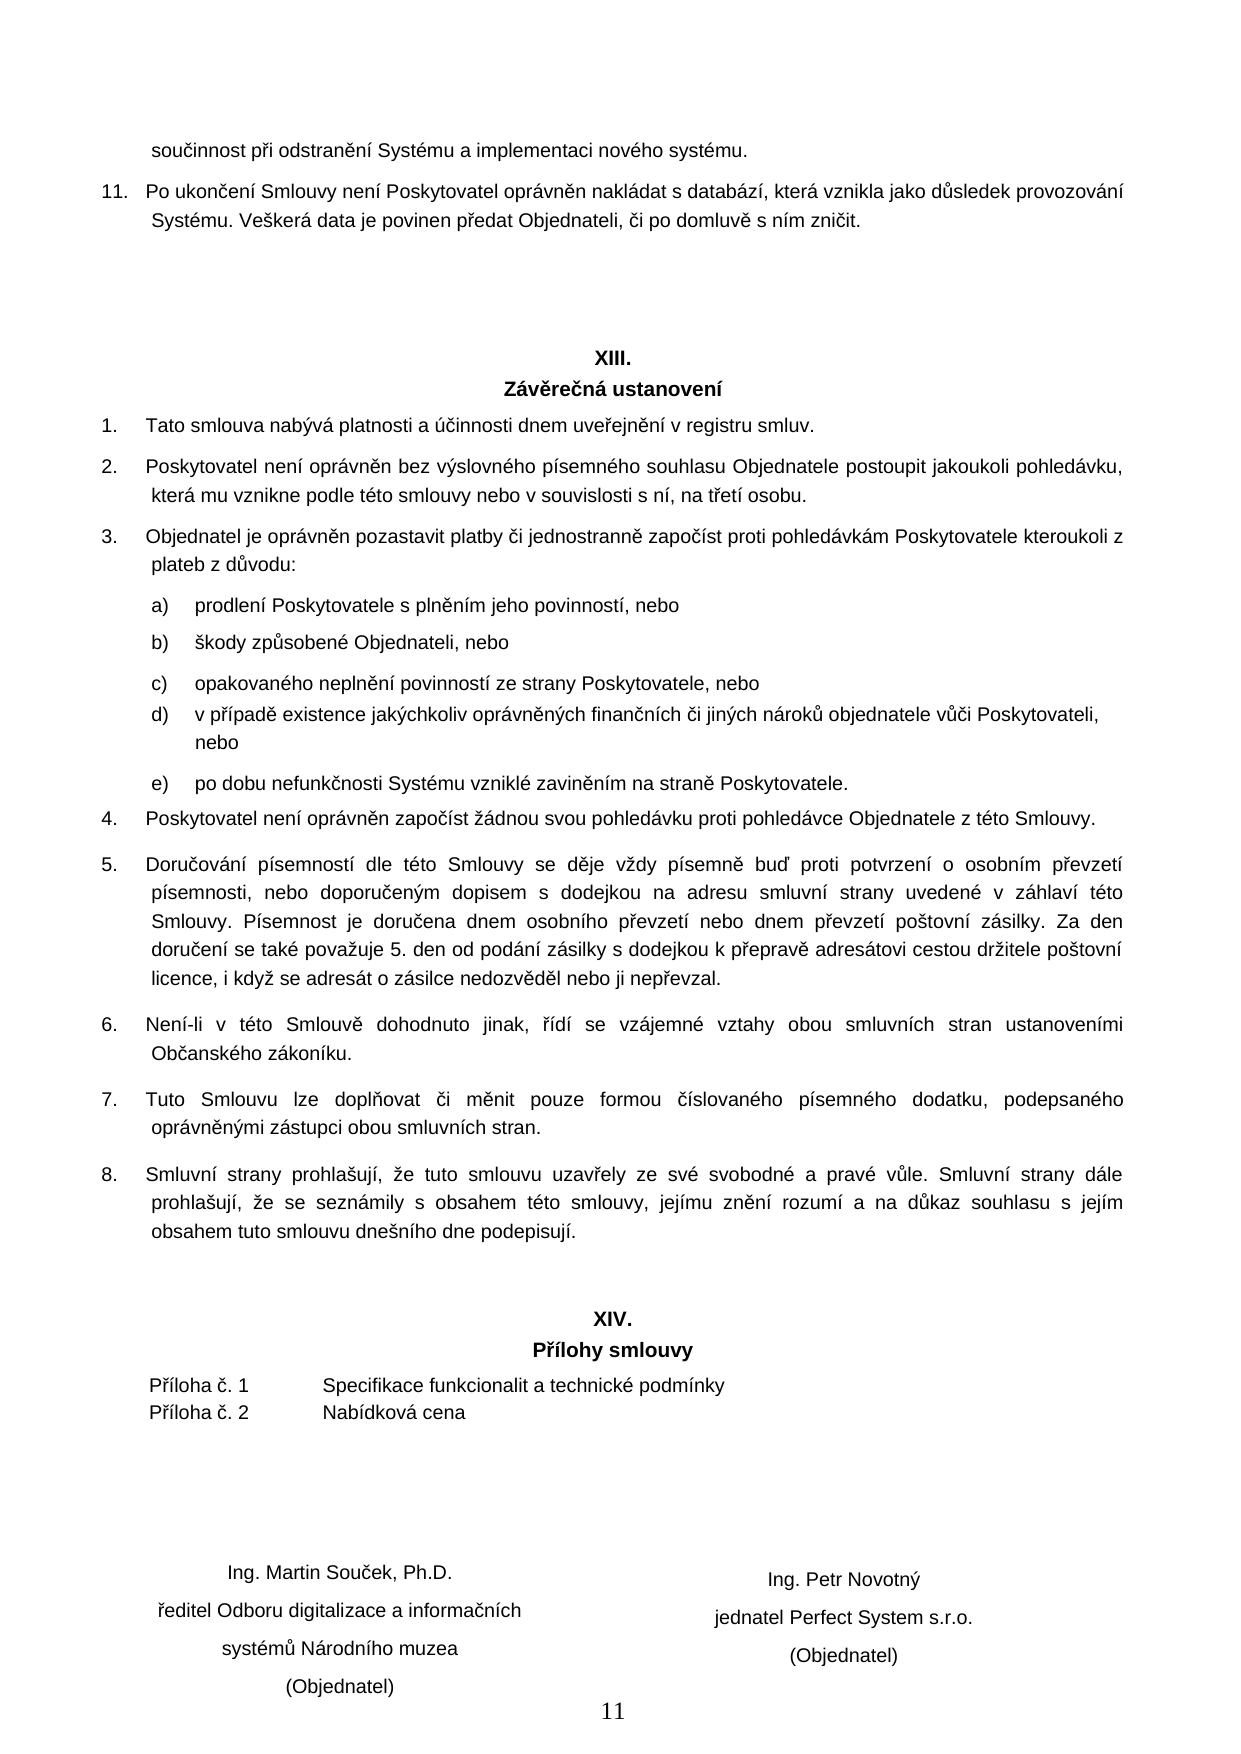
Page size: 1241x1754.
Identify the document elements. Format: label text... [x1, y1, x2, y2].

text Přílohy smlouvy [101, 1339, 1125, 1362]
text XIV. [101, 1307, 1125, 1331]
text Příloha č. 1 Specifikace funkcionalit a technické podmínky [149, 1371, 1125, 1398]
list Objednatel je oprávněn pozastavit platby či jednostranně započíst proti pohledávkám Poskytovatele kteroukoli z plateb z důvodu: [101, 520, 1125, 577]
text XIII. [101, 346, 1125, 369]
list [101, 134, 1125, 163]
list v případě existence jakýchkoliv oprávněných finančních či jiných nároků objednatele vůči Poskytovateli, nebo [151, 699, 1125, 755]
list Tato smlouva nabývá platnosti a účinnosti dnem uveřejnění v registru smluv. [101, 409, 1125, 438]
list Není-li v této Smlouvě dohodnuto jinak, řídí se vzájemné vztahy obou smluvních stran ustanoveními Občanského zákoníku. [101, 1009, 1125, 1066]
list prodlení Poskytovatele s plněním jeho povinností, nebo [151, 595, 1125, 617]
text Závěrečná ustanovení [101, 378, 1125, 401]
list Doručování písemností dle této Smlouvy se děje vždy písemně buď proti potvrzení o osobním převzetí písemnosti, nebo doporučeným dopisem s dodejkou na adresu smluvní strany uvedené v záhlaví této Smlouvy. Písemnost je doručena dnem osobního převzetí nebo dnem převzetí poštovní zásilky. Za den doručení se také považuje 5. den od podání zásilky s dodejkou k přepravě adresátovi cestou držitele poštovní licence, i když se adresát o zásilce nedozvěděl nebo ji nepřevzal. [101, 848, 1125, 991]
list opakovaného neplnění povinností ze strany Poskytovatele, nebo [151, 658, 1125, 699]
text Příloha č. 2 Nabídková cena [149, 1398, 1125, 1425]
list škody způsobené Objednateli, nebo [151, 617, 1125, 658]
list Smluvní strany prohlašují, že tuto smlouvu uzavřely ze své svobodné a pravé vůle. Smluvní strany dále prohlašují, že se seznámily s obsahem této smlouvy, jejímu znění rozumí a na důkaz souhlasu s jejím obsahem tuto smlouvu dnešního dne podepisují. [101, 1158, 1125, 1244]
list po dobu nefunkčnosti Systému vzniklé zaviněním na straně Poskytovatele. [151, 772, 1125, 794]
list Tuto Smlouvu lze doplňovat či měnit pouze formou číslovaného písemného dodatku, podepsaného oprávněnými zástupci obou smluvních stran. [101, 1083, 1125, 1141]
list Po ukončení Smlouvy není Poskytovatel oprávněn nakládat s databází, která vznikla jako důsledek provozování Systému. Veškerá data je povinen předat Objednateli, či po domluvě s ním zničit. [101, 175, 1125, 233]
list Poskytovatel není oprávněn započíst žádnou svou pohledávku proti pohledávce Objednatele z této Smlouvy. [101, 802, 1125, 831]
list Poskytovatel není oprávněn bez výslovného písemného souhlasu Objednatele postoupit jakoukoli pohledávku, která mu vznikne podle této smlouvy nebo v souvislosti s ní, na třetí osobu. [101, 451, 1125, 508]
